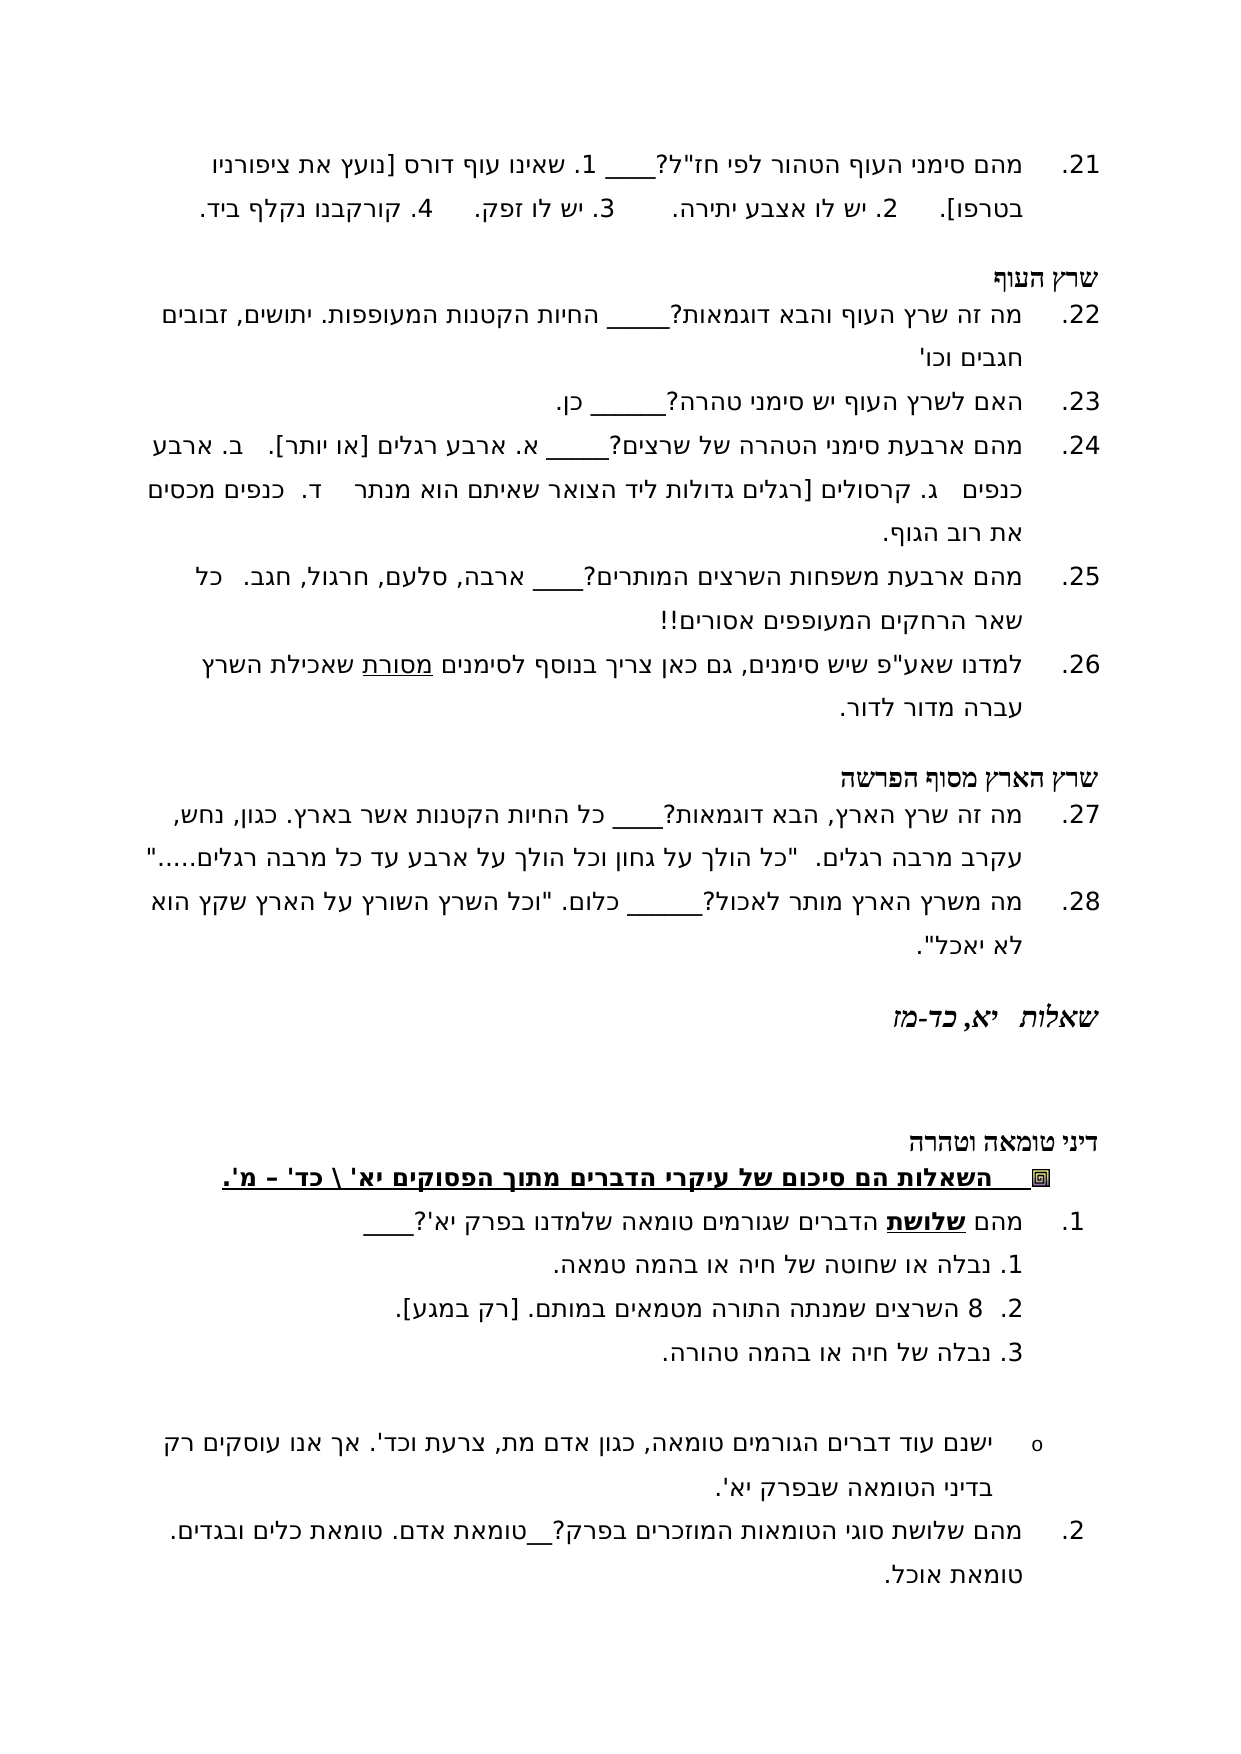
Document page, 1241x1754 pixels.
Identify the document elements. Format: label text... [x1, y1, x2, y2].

subtitle שאלות יא, כד-מז [142, 1000, 1098, 1033]
list מהם שלושת סוגי הטומאות המוזכרים בפרק?__טומאת אדם. טומאת כלים ובגדים. טומאת אוכל. [142, 1516, 1061, 1589]
subtitle שרץ הארץ מסוף הפרשה [142, 762, 1098, 793]
list מהם ארבעת סימני הטהרה של שרצים?_____ א. ארבע רגלים [או יותר]. ב. ארבע כנפים ג. קרסולים [רגלים גדולות ליד הצואר שאיתם הוא מנתר ד. כנפים מכסים את רוב הגוף. [142, 431, 1061, 548]
list מהם שלושת הדברים שגורמים טומאה שלמדנו בפרק יא'?____ 1. נבלה או שחוטה של חיה או בהמה טמאה. 2. 8 השרצים שמנתה התורה מטמאים במותם. [רק במגע]. 3. נבלה של חיה או בהמה טהורה. [142, 1207, 1061, 1367]
list מה זה שרץ הארץ, הבא דוגמאות?____ כל החיות הקטנות אשר בארץ. כגון, נחש, עקרב מרבה רגלים. "כל הולך על גחון וכל הולך על ארבע עד כל מרבה רגלים....." [142, 800, 1061, 873]
list האם לשרץ העוף יש סימני טהרה?______ כן. [142, 387, 1061, 417]
subtitle שרץ העוף [142, 262, 1098, 294]
list מה משרץ הארץ מותר לאכול?______ כלום. "וכל השרץ השורץ על הארץ שקץ הוא לא יאכל". [142, 887, 1061, 960]
list השאלות הם סיכום של עיקרי הדברים מתוך הפסוקים יא' \ כד' – מ'. [142, 1163, 1031, 1192]
picture [1032, 1169, 1050, 1187]
list מהם סימני העוף הטהור לפי חז"ל?____ 1. שאינו עוף דורס [נועץ את ציפורניו בטרפו]. 2. יש לו אצבע יתירה. 3. יש לו זפק. 4. קורקבנו נקלף ביד. [142, 150, 1061, 223]
list ישנם עוד דברים הגורמים טומאה, כגון אדם מת, צרעת וכד'. אך אנו עוסקים רק בדיני הטומאה שבפרק יא'. [142, 1429, 1031, 1502]
list מה זה שרץ העוף והבא דוגמאות?_____ החיות הקטנות המעופפות. יתושים, זבובים חגבים וכו' [142, 300, 1061, 373]
subtitle דיני טומאה וטהרה [142, 1126, 1098, 1157]
list למדנו שאע"פ שיש סימנים, גם כאן צריך בנוסף לסימנים מסורת שאכילת השרץ עברה מדור לדור. [142, 650, 1061, 723]
list מהם ארבעת משפחות השרצים המותרים?____ ארבה, סלעם, חרגול, חגב. כל שאר הרחקים המעופפים אסורים!! [142, 562, 1061, 635]
